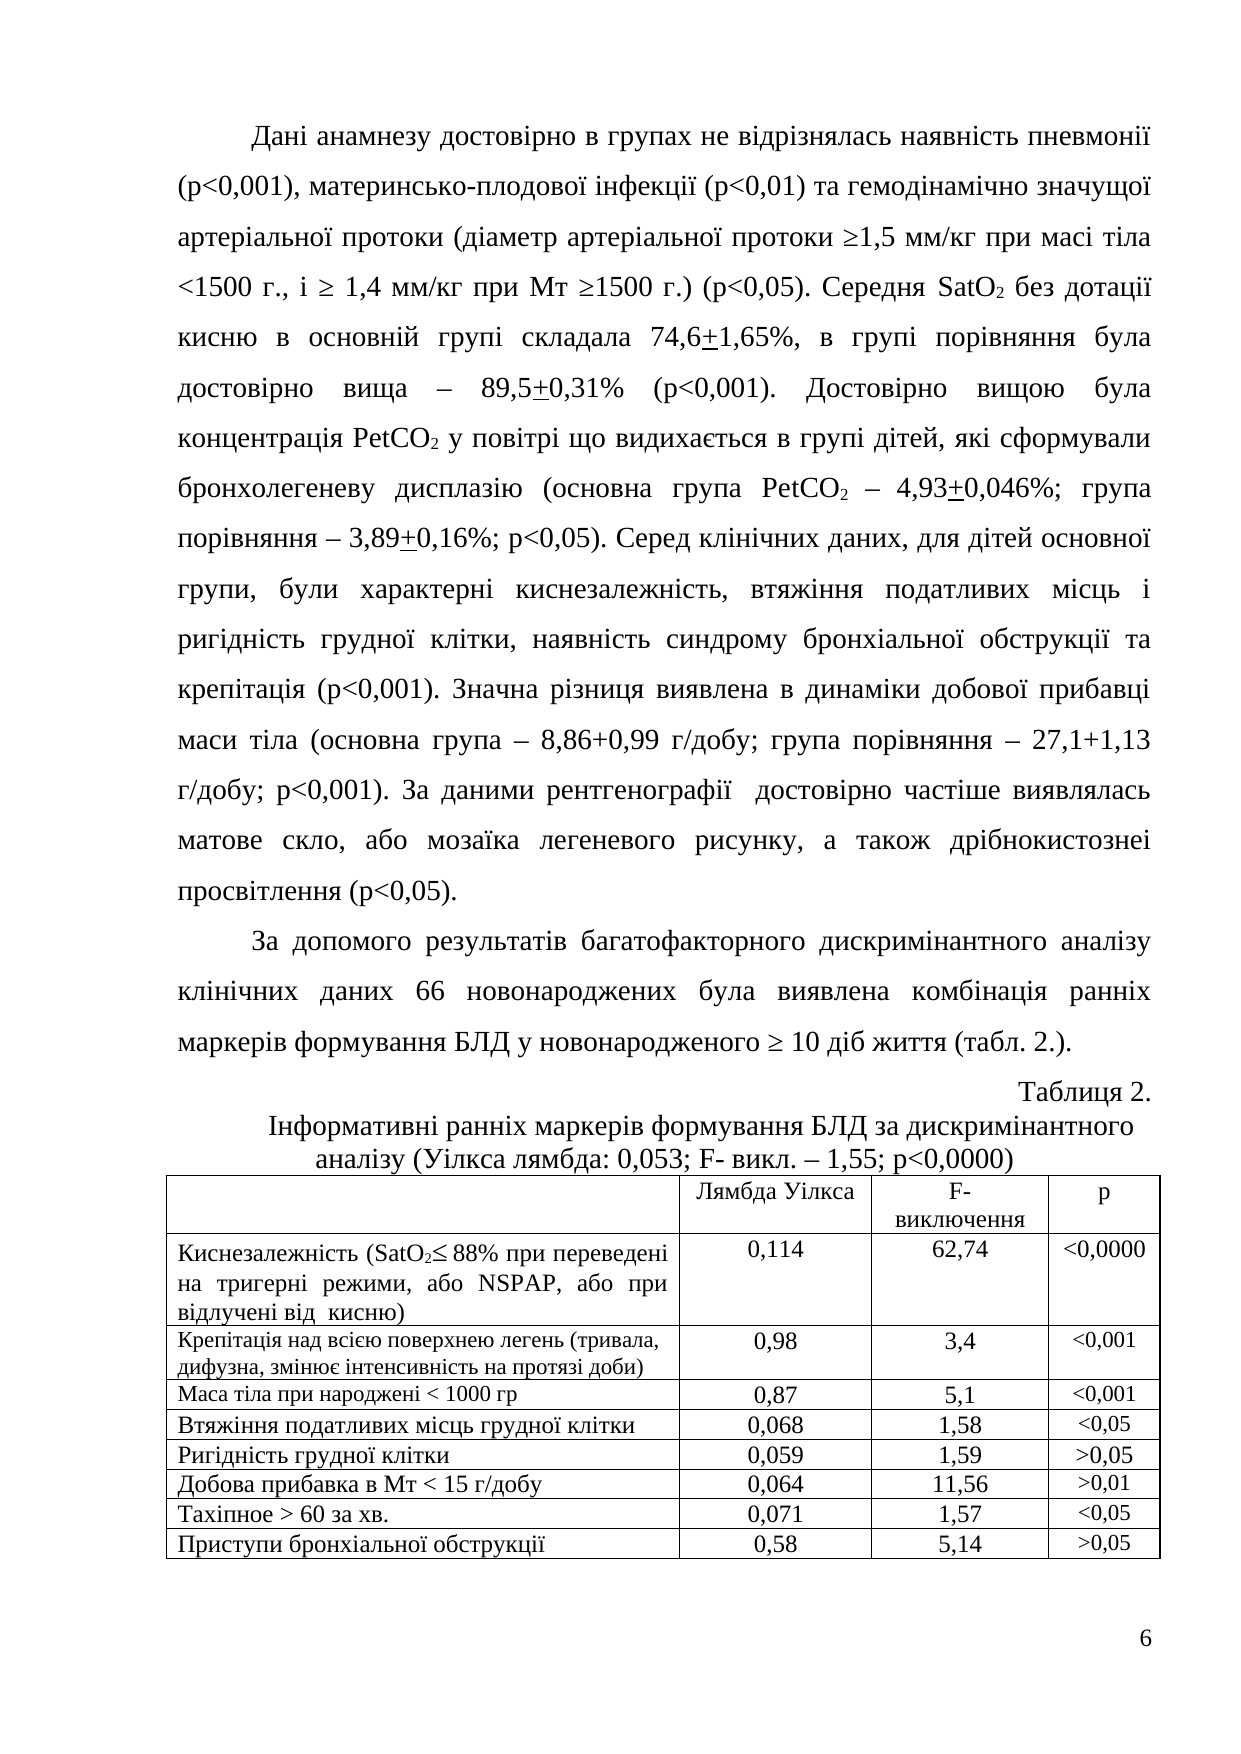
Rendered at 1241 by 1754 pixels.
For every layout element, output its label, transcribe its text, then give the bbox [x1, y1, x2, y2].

text За допомого результатів багатофакторного дискримінантного аналізу клінічних даних 66 новонароджених була виявлена комбінація ранніх маркерів формування БЛД у новонародженого ≥ 10 діб життя (табл. 2.). [177, 923, 1152, 1057]
table_cell 5,1 [872, 1380, 1048, 1409]
table_cell <0,001 [1049, 1380, 1159, 1409]
table_cell 0,58 [680, 1529, 871, 1558]
table_cell Маса тіла при народжені < 1000 гр [167, 1380, 679, 1409]
text Дані анамнезу достовірно в групах не відрізнялась наявність пневмонії (р<0,001), материнсько-плодової інфекції (р<0,01) та гемодінамічно значущої артеріальної протоки (діаметр артеріальної протоки ≥1,5 мм/кг при масі тіла <1500 г., і ≥ 1,4 мм/кг при Мт ≥1500 г.) (р<0,05). Середня SatO2 без дотації кисню в основній групі складала 74,6+1,65%, в групі порівняння була достовірно вища – 89,5+0,31% (р<0,001). Достовірно вищою була концентрація РеtСО2 у повітрі що видихається в групі дітей, які сформували бронхолегеневу дисплазію (основна група РеtСО2 – 4,93+0,046%; група порівняння – 3,89+0,16%; р<0,05). Серед клінічних даних, для дітей основної групи, були характерні киснезалежність, втяжіння податливих місць і ригідність грудної клітки, наявність синдрому бронхіальної обструкції та крепітація (р<0,001). Значна різниця виявлена в динаміки добової прибавці маси тіла (основна група – 8,86+0,99 г/добу; група порівняння – 27,1+1,13 г/добу; р<0,001). За даними рентгенографії достовірно частіше виявлялась матове скло, або мозаїка легеневого рисунку, а також дрібнокистознеі просвітлення (р<0,05). [177, 118, 1152, 906]
table_cell 0,071 [680, 1499, 871, 1528]
table_cell 0,87 [680, 1380, 871, 1409]
table_cell <0,05 [1049, 1410, 1159, 1439]
table_cell >0,01 [1049, 1470, 1159, 1498]
table_cell 0,064 [680, 1470, 871, 1498]
table_cell 1,57 [872, 1499, 1048, 1528]
table_cell >0,05 [1049, 1440, 1159, 1468]
table_cell 1,59 [872, 1440, 1048, 1468]
table_header [167, 1176, 679, 1233]
table_header р [1049, 1176, 1159, 1233]
table_cell 11,56 [872, 1470, 1048, 1498]
table_cell >0,05 [1049, 1529, 1159, 1558]
table_cell Крепітація над всією поверхнею легень (тривала, дифузна, змінює інтенсивність на протязі доби) [167, 1326, 679, 1379]
table_cell <0,001 [1049, 1326, 1159, 1379]
table_cell 0,114 [680, 1234, 871, 1325]
text Інформативні ранніх маркерів формування БЛД за дискримінантного аналізу (Уілкса лямбда: 0,053; F- викл. – 1,55; р<0,0000) [177, 1108, 1152, 1175]
table_cell 1,58 [872, 1410, 1048, 1439]
table_header Лямбда Уілкса [680, 1176, 871, 1233]
table_cell <0,0000 [1049, 1234, 1159, 1325]
table_cell 3,4 [872, 1326, 1048, 1379]
table_cell Приступи бронхіальної обструкції [167, 1529, 679, 1558]
table_cell 0,068 [680, 1410, 871, 1439]
table_cell 62,74 [872, 1234, 1048, 1325]
table_cell <0,05 [1049, 1499, 1159, 1528]
table_cell Ригідність грудної клітки [167, 1440, 679, 1468]
table_cell Втяжіння податливих місць грудної клітки [167, 1410, 679, 1439]
table_cell 0,059 [680, 1440, 871, 1468]
text Таблиця 2. [177, 1074, 1152, 1108]
table_cell Киснезалежність (SatO2≤ 88% при переведені на тригерні режими, або NSPAP, або при відлучені від кисню) [167, 1234, 679, 1325]
table_cell 0,98 [680, 1326, 871, 1379]
table_header F- виключення [872, 1176, 1048, 1233]
table_cell Тахіпное > 60 за хв. [167, 1499, 679, 1528]
table_cell Добова прибавка в Мт < 15 г/добу [167, 1470, 679, 1498]
table_cell 5,14 [872, 1529, 1048, 1558]
